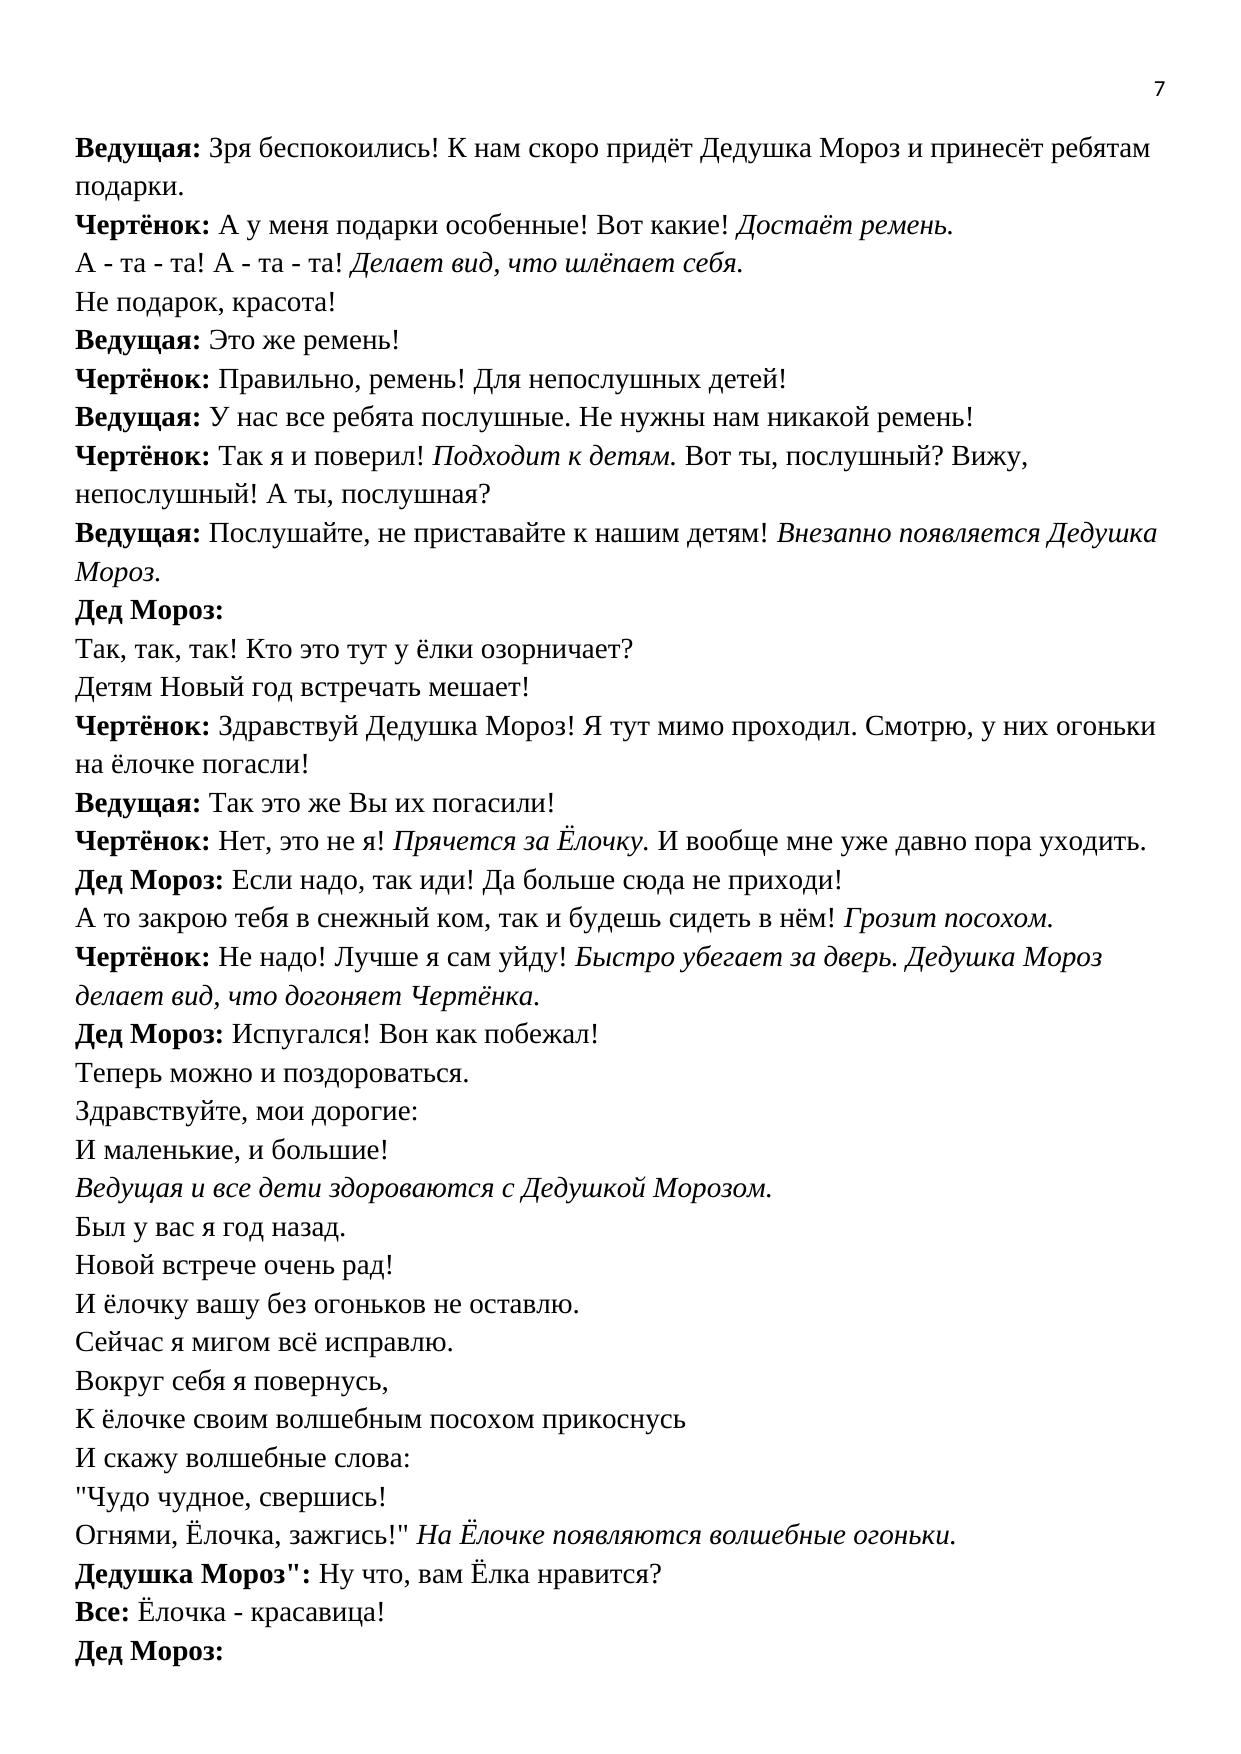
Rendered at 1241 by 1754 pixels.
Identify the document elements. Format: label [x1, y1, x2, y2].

text [75, 130, 1165, 1551]
text [75, 1556, 1165, 1666]
